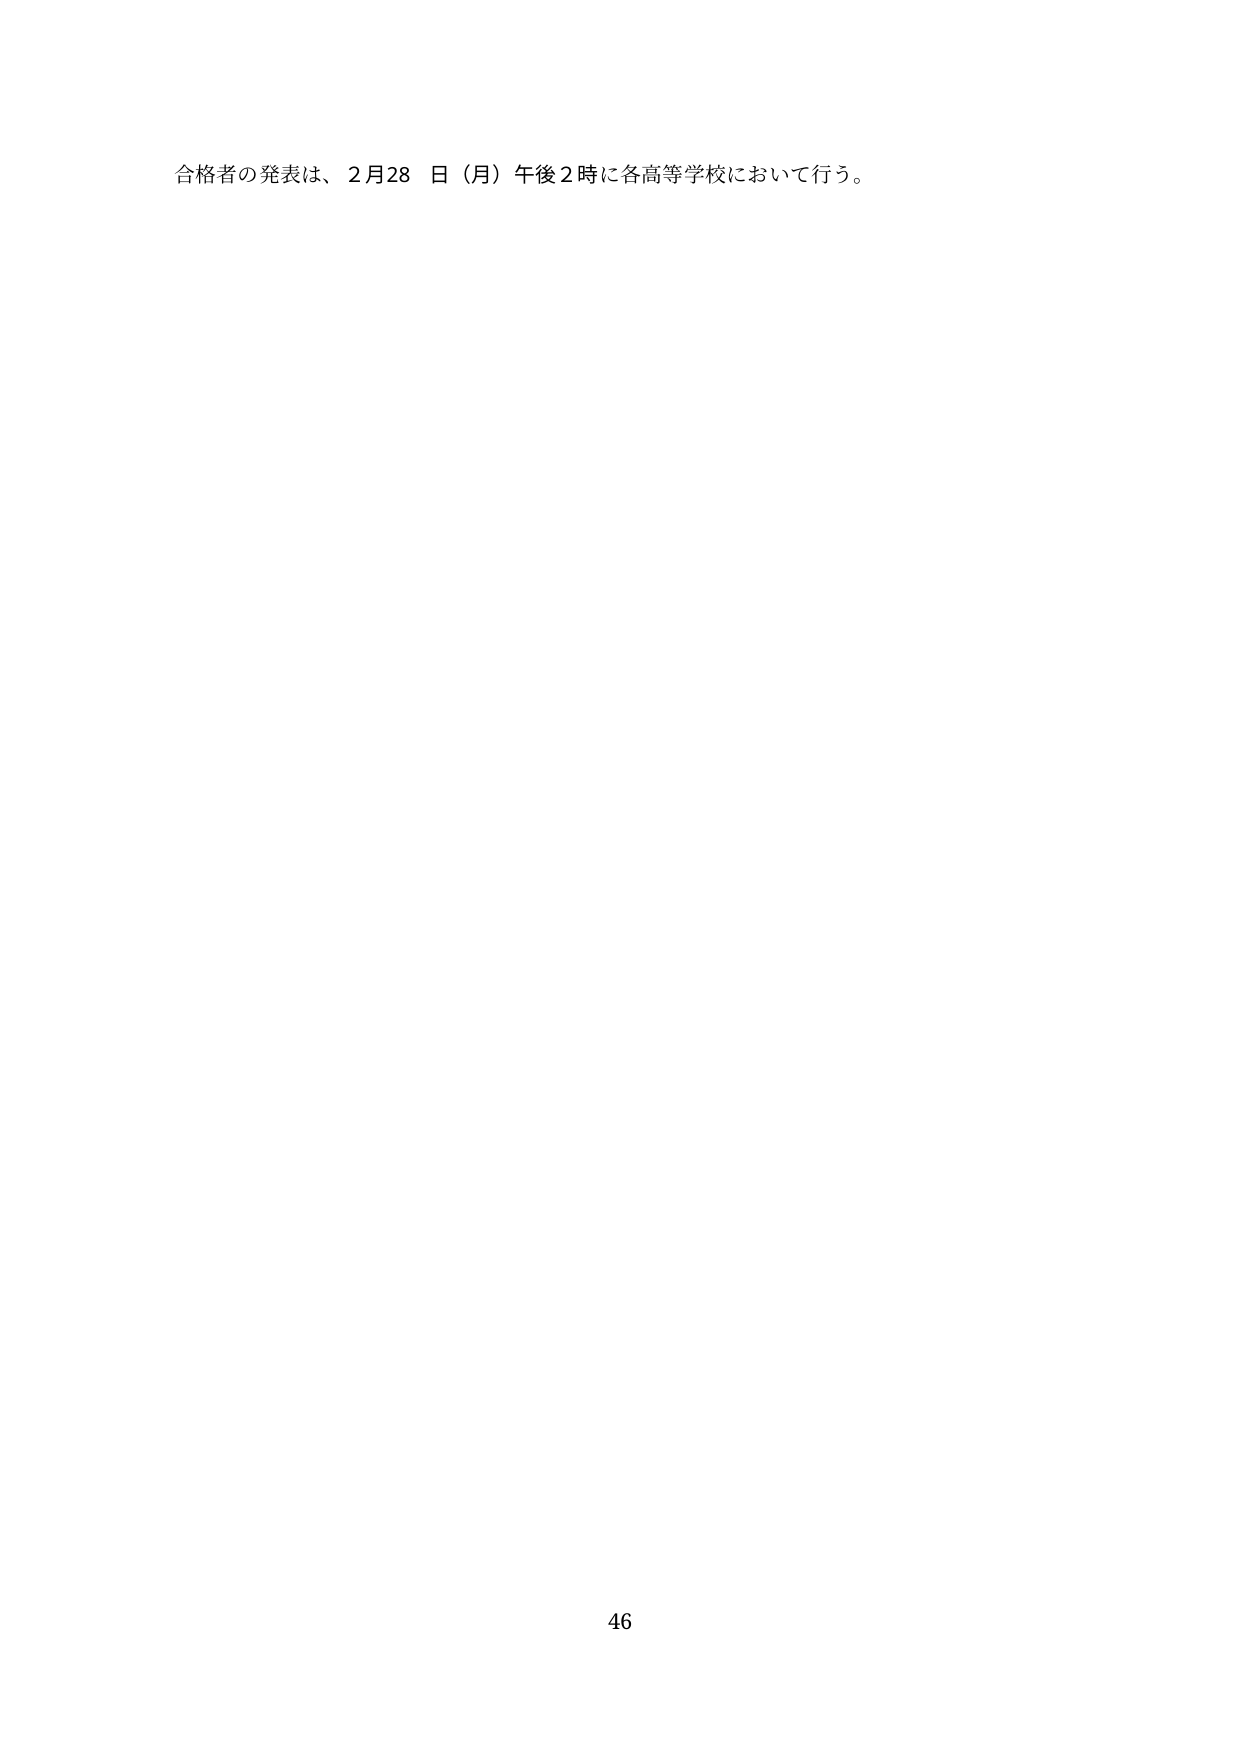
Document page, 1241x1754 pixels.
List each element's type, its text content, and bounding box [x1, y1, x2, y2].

text 合格者の発表は、２月28日（月）午後２時に各高等学校において行う。 [151, 157, 1109, 189]
